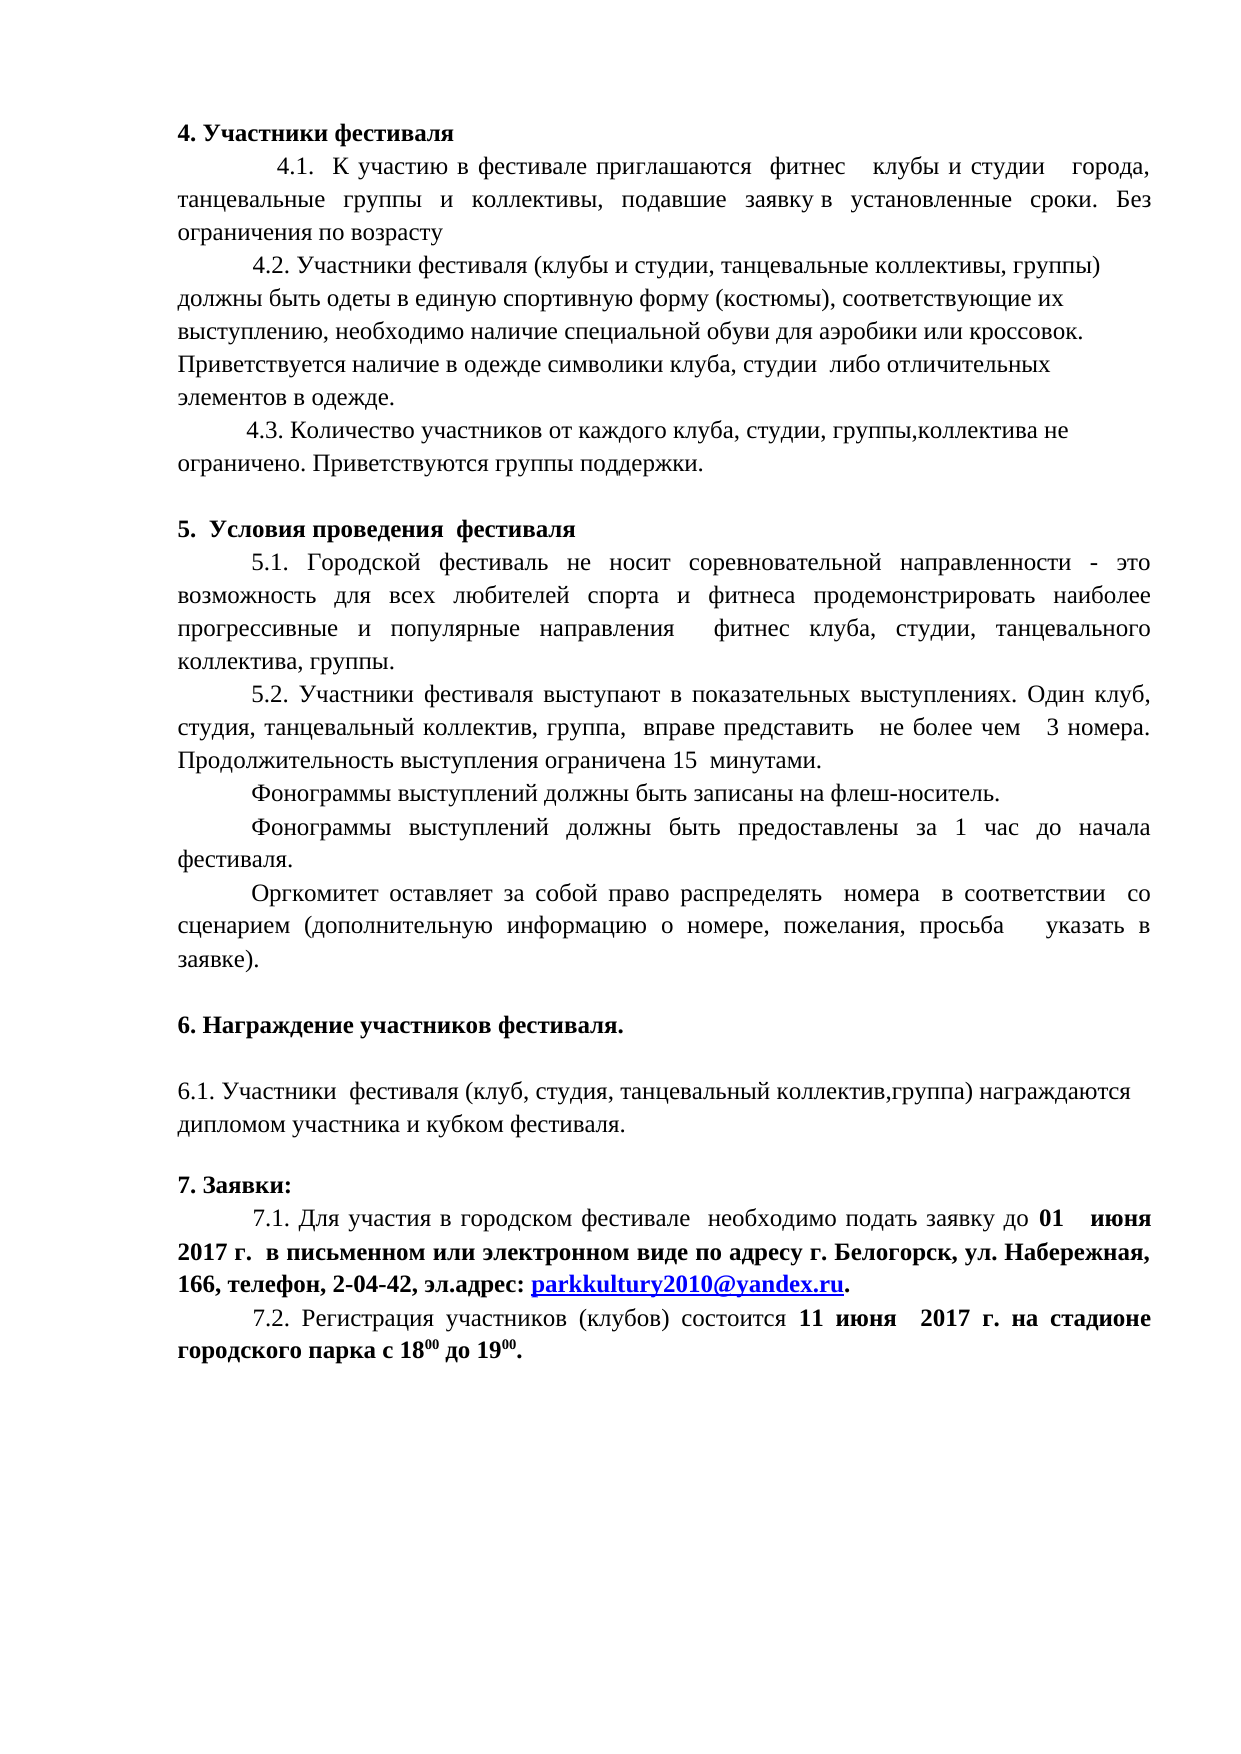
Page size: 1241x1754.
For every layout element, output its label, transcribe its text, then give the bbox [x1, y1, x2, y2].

text 5. Условия проведения фестиваля [177, 514, 1152, 543]
text 7.1. Для участия в городском фестивале необходимо подать заявку до 01 июня 2017 г. в письменном или электронном виде по адресу г. Белогорск, ул. Набережная, 166, телефон, 2-04-42, эл.адрес: parkkultury2010@yandex.ru. [177, 1203, 1152, 1298]
text 6. Награждение участников фестиваля. [177, 1010, 1152, 1038]
text Фонограммы выступлений должны быть записаны на флеш-носитель. [177, 778, 1152, 807]
text 4.3. Количество участников от каждого клуба, студии, группы,коллектива не ограничено. Приветствуются группы поддержки. [177, 415, 1152, 477]
text 4. Участники фестиваля [177, 118, 1152, 147]
text Фонограммы выступлений должны быть предоставлены за 1 час до начала фестиваля. [177, 812, 1152, 873]
text 6.1. Участники фестиваля (клуб, студия, танцевальный коллектив,группа) награждаются дипломом участника и кубком фестиваля. [177, 1076, 1152, 1137]
text Оргкомитет оставляет за собой право распределять номера в соответствии со сценарием (дополнительную информацию о номере, пожелания, просьба указать в заявке). [177, 878, 1152, 972]
text 5.2. Участники фестиваля выступают в показательных выступлениях. Один клуб, студия, танцевальный коллектив, группа, вправе представить не более чем 3 номера. Продолжительность выступления ограничена 15 минутами. [177, 679, 1152, 774]
text 5.1. Городской фестиваль не носит соревновательной направленности - это возможность для всех любителей спорта и фитнеса продемонстрировать наиболее прогрессивные и популярные направления фитнес клуба, студии, танцевального коллектива, группы. [177, 547, 1152, 675]
text 4.1. К участию в фестивале приглашаются фитнес клубы и студии города, танцевальные группы и коллективы, подавшие заявку в установленные сроки. Без ограничения по возрасту [177, 151, 1152, 246]
text 7.2. Регистрация участников (клубов) состоится 11 июня 2017 г. на стадионе городского парка с 1800 до 1900. [177, 1303, 1152, 1364]
text 7. Заявки: [177, 1171, 1152, 1199]
text 4.2. Участники фестиваля (клубы и студии, танцевальные коллективы, группы) должны быть одеты в единую спортивную форму (костюмы), соответствующие их выступлению, необходимо наличие специальной обуви для аэробики или кроссовок. Приветствуется наличие в одежде символики клуба, студии либо отличительных элементов в одежде. [177, 250, 1152, 411]
